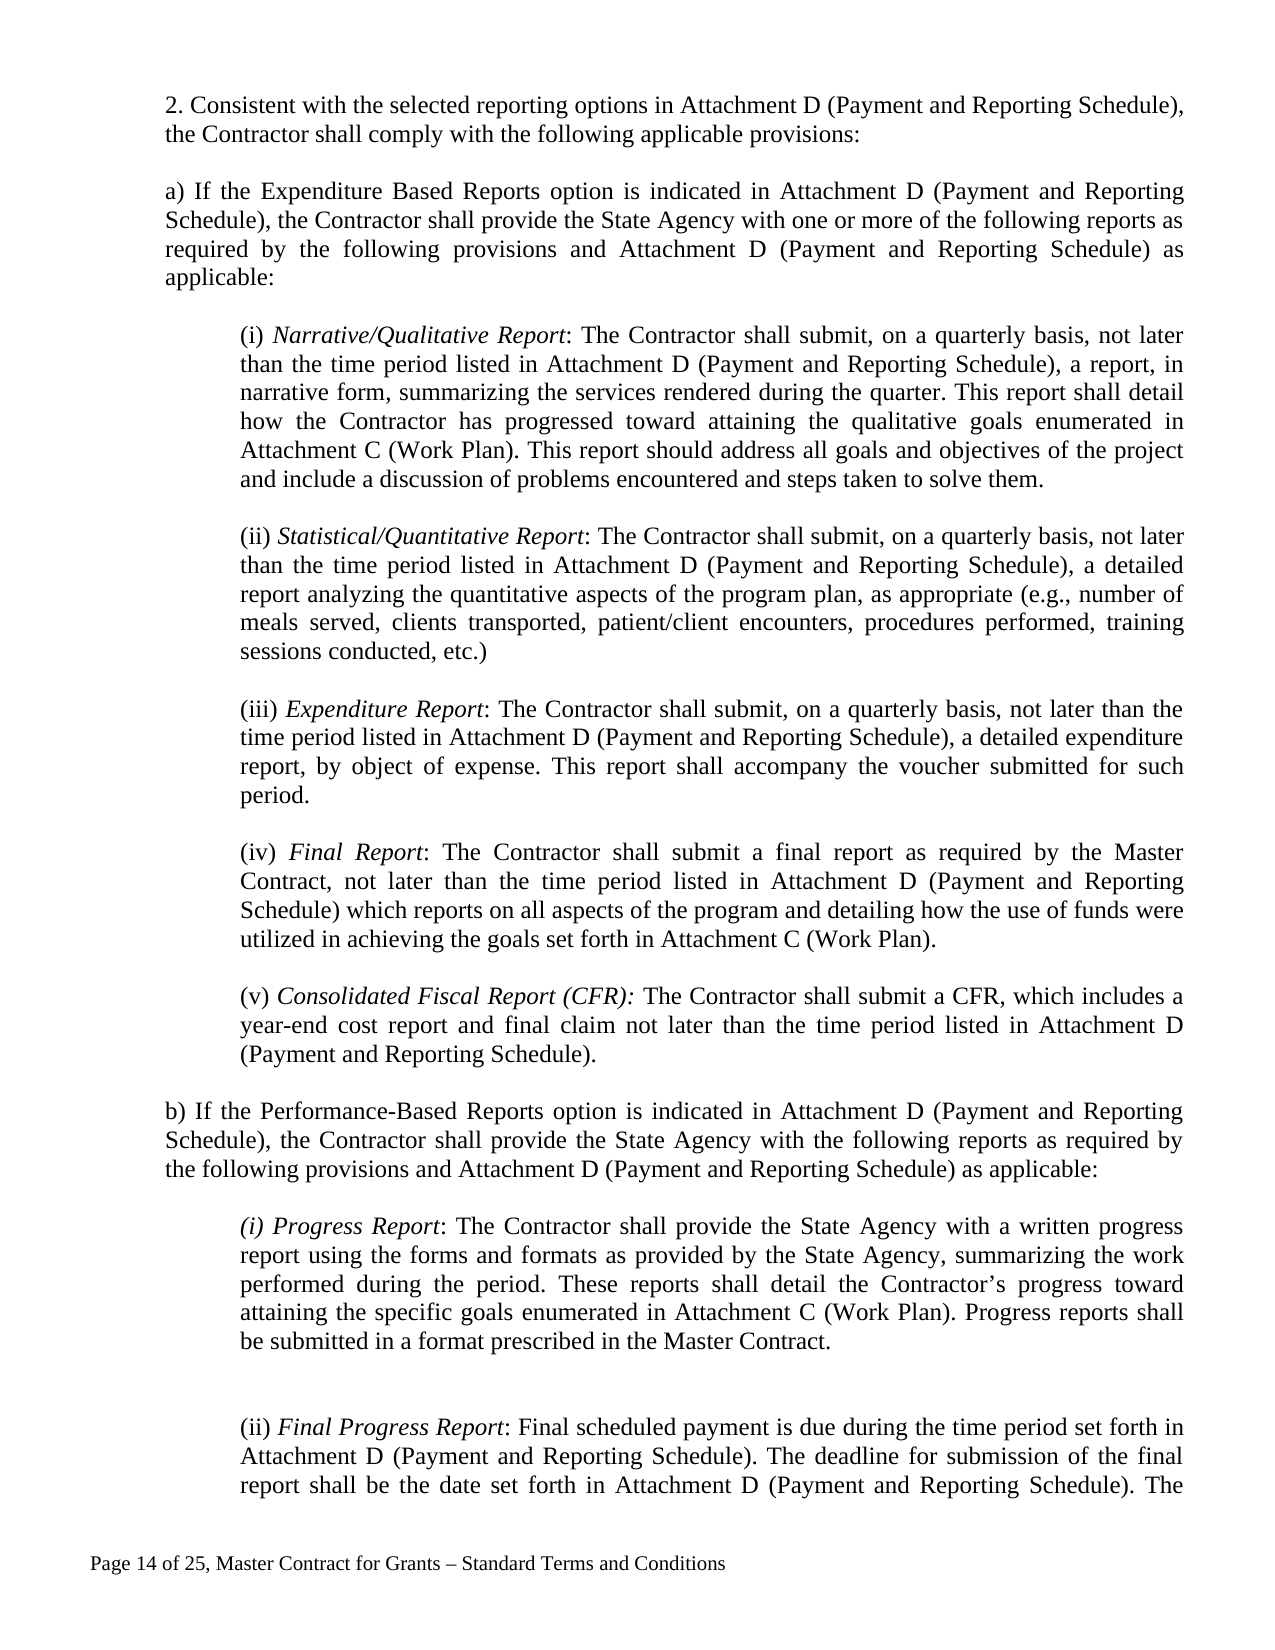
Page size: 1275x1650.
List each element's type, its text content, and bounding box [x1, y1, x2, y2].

text (i) Narrative/Qualitative Report: The Contractor shall submit, on a quarterly basis, not later than the time period listed in Attachment D (Payment and Reporting Schedule), a report, in narrative form, summarizing the services rendered during the quarter. This report shall detail how the Contractor has progressed toward attaining the qualitative goals enumerated in Attachment C (Work Plan). This report should address all goals and objectives of the project and include a discussion of problems encountered and steps taken to solve them. [240, 320, 1185, 492]
text a) If the Expenditure Based Reports option is indicated in Attachment D (Payment and Reporting Schedule), the Contractor shall provide the State Agency with one or more of the following reports as required by the following provisions and Attachment D (Payment and Reporting Schedule) as applicable: [165, 176, 1185, 291]
text (iv) Final Report: The Contractor shall submit a final report as required by the Master Contract, not later than the time period listed in Attachment D (Payment and Reporting Schedule) which reports on all aspects of the program and detailing how the use of funds were utilized in achieving the goals set forth in Attachment C (Work Plan). [240, 837, 1185, 952]
text (v) Consolidated Fiscal Report (CFR): The Contractor shall submit a CFR, which includes a year-end cost report and final claim not later than the time period listed in Attachment D (Payment and Reporting Schedule). [240, 981, 1185, 1067]
text 2. Consistent with the selected reporting options in Attachment D (Payment and Reporting Schedule), the Contractor shall comply with the following applicable provisions: [165, 90, 1185, 147]
text (ii) Statistical/Quantitative Report: The Contractor shall submit, on a quarterly basis, not later than the time period listed in Attachment D (Payment and Reporting Schedule), a detailed report analyzing the quantitative aspects of the program plan, as appropriate (e.g., number of meals served, clients transported, patient/client encounters, procedures performed, training sessions conducted, etc.) [240, 521, 1185, 665]
text (iii) Expenditure Report: The Contractor shall submit, on a quarterly basis, not later than the time period listed in Attachment D (Payment and Reporting Schedule), a detailed expenditure report, by object of expense. This report shall accompany the voucher submitted for such period. [240, 694, 1185, 809]
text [240, 1412, 1185, 1499]
text (i) Progress Report: The Contractor shall provide the State Agency with a written progress report using the forms and formats as provided by the State Agency, summarizing the work performed during the period. These reports shall detail the Contractor’s progress toward attaining the specific goals enumerated in Attachment C (Work Plan). Progress reports shall be submitted in a format prescribed in the Master Contract. [240, 1211, 1185, 1355]
text b) If the Performance-Based Reports option is indicated in Attachment D (Payment and Reporting Schedule), the Contractor shall provide the State Agency with the following reports as required by the following provisions and Attachment D (Payment and Reporting Schedule) as applicable: [165, 1096, 1185, 1182]
